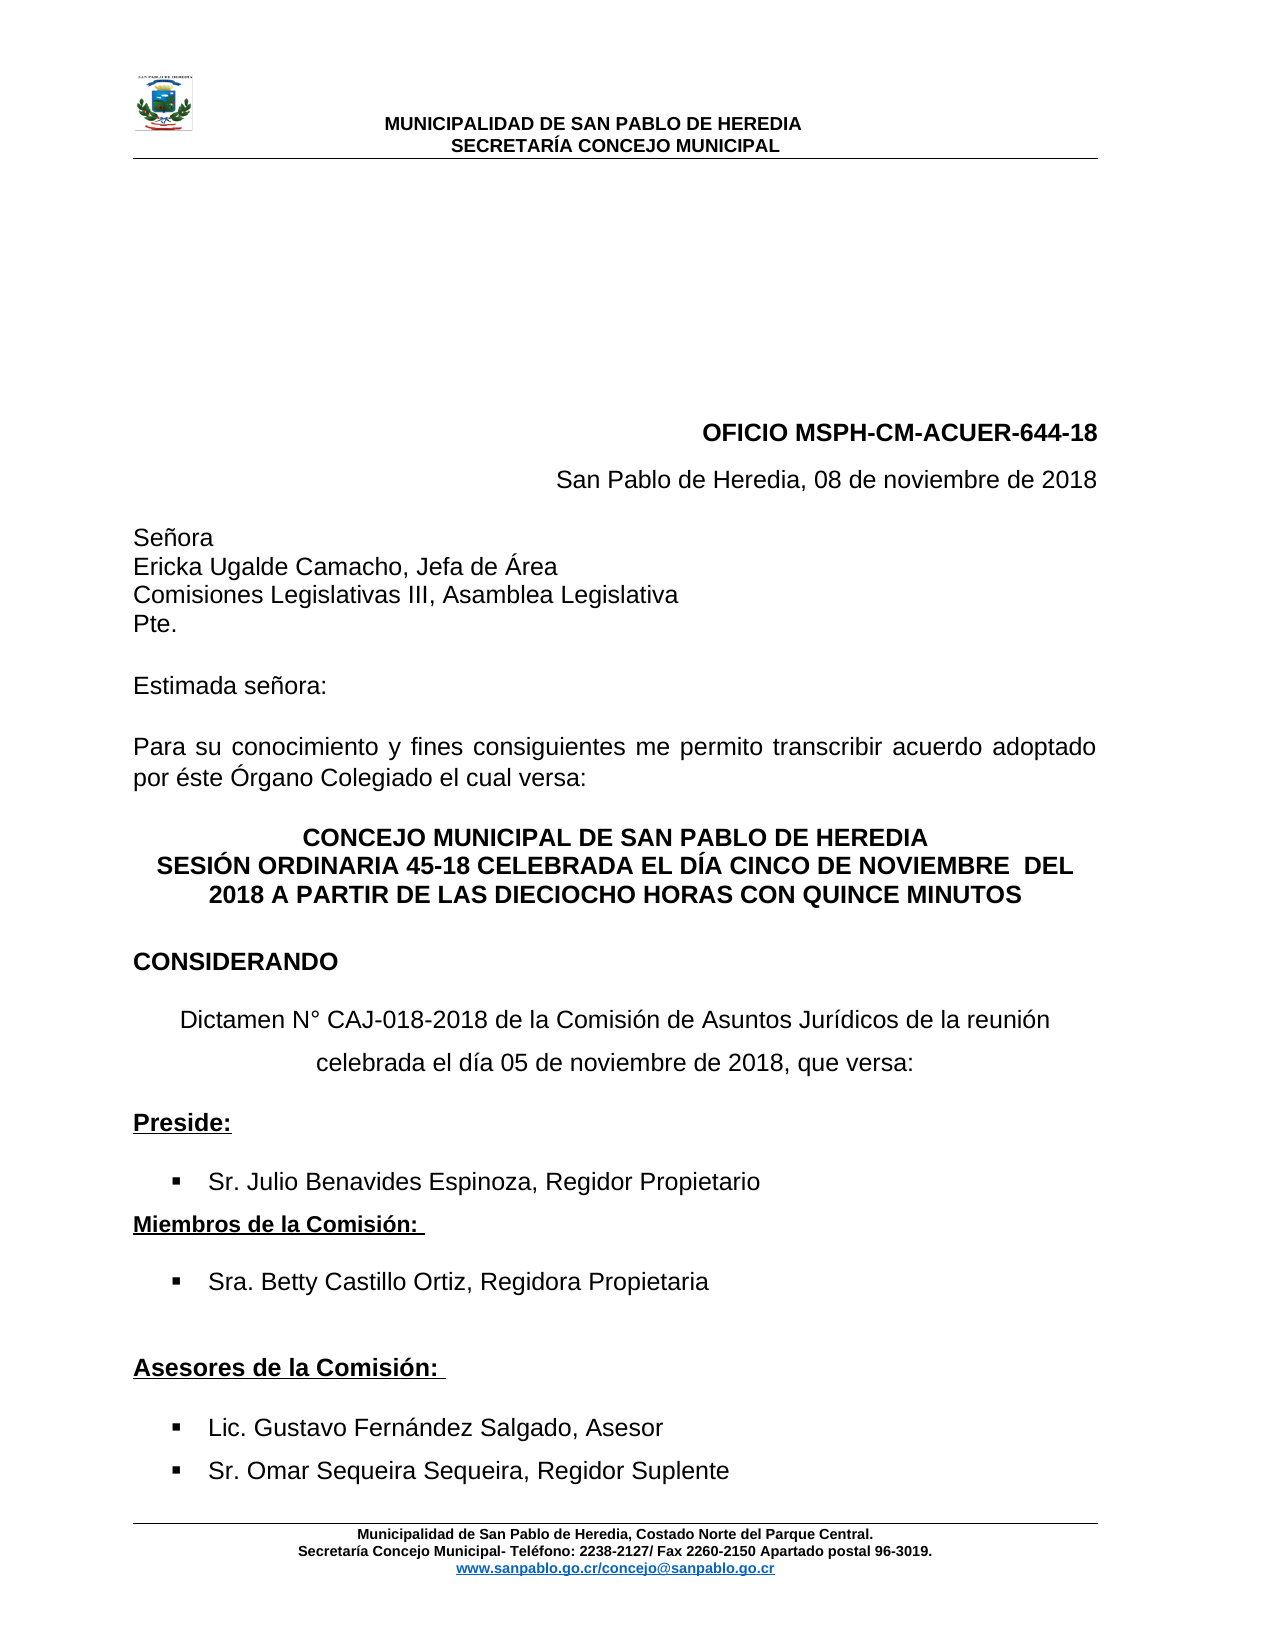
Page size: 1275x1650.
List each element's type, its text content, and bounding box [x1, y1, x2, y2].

list Sr. Julio Benavides Espinoza, Regidor Propietario [170, 1167, 1098, 1196]
text Asesores de la Comisión: [133, 1353, 1098, 1382]
text Ericka Ugalde Camacho, Jefa de Área [133, 551, 1098, 580]
text Pte. [133, 609, 1098, 638]
text CONCEJO MUNICIPAL DE SAN PABLO DE HEREDIA [133, 823, 1098, 851]
list Sra. Betty Castillo Ortiz, Regidora Propietaria [170, 1267, 1098, 1296]
text Dictamen N° CAJ-018-2018 de la Comisión de Asuntos Jurídicos de la reunión celebrada el día 05 de noviembre de 2018, que versa: [133, 1005, 1098, 1077]
text OFICIO MSPH-CM-ACUER-644-18 [133, 417, 1098, 446]
text San Pablo de Heredia, 08 de noviembre de 2018 [133, 465, 1098, 494]
list Sr. Omar Sequeira Sequeira, Regidor Suplente [170, 1456, 1098, 1485]
text Preside: [133, 1108, 1098, 1136]
text Comisiones Legislativas III, Asamblea Legislativa [133, 580, 1098, 609]
text Para su conocimiento y fines consiguientes me permito transcribir acuerdo adoptado por éste Órgano Colegiado el cual versa: [133, 732, 1098, 792]
text Estimada señora: [133, 671, 1098, 699]
text CONSIDERANDO [133, 947, 1098, 976]
list Lic. Gustavo Fernández Salgado, Asesor [170, 1413, 1098, 1442]
text Señora [133, 523, 1098, 551]
text SESIÓN ORDINARIA 45-18 CELEBRADA EL DÍA CINCO DE NOVIEMBRE DEL 2018 A PARTIR DE LAS DIECIOCHO HORAS CON QUINCE MINUTOS [133, 851, 1098, 909]
text Miembros de la Comisión: [133, 1211, 1098, 1237]
